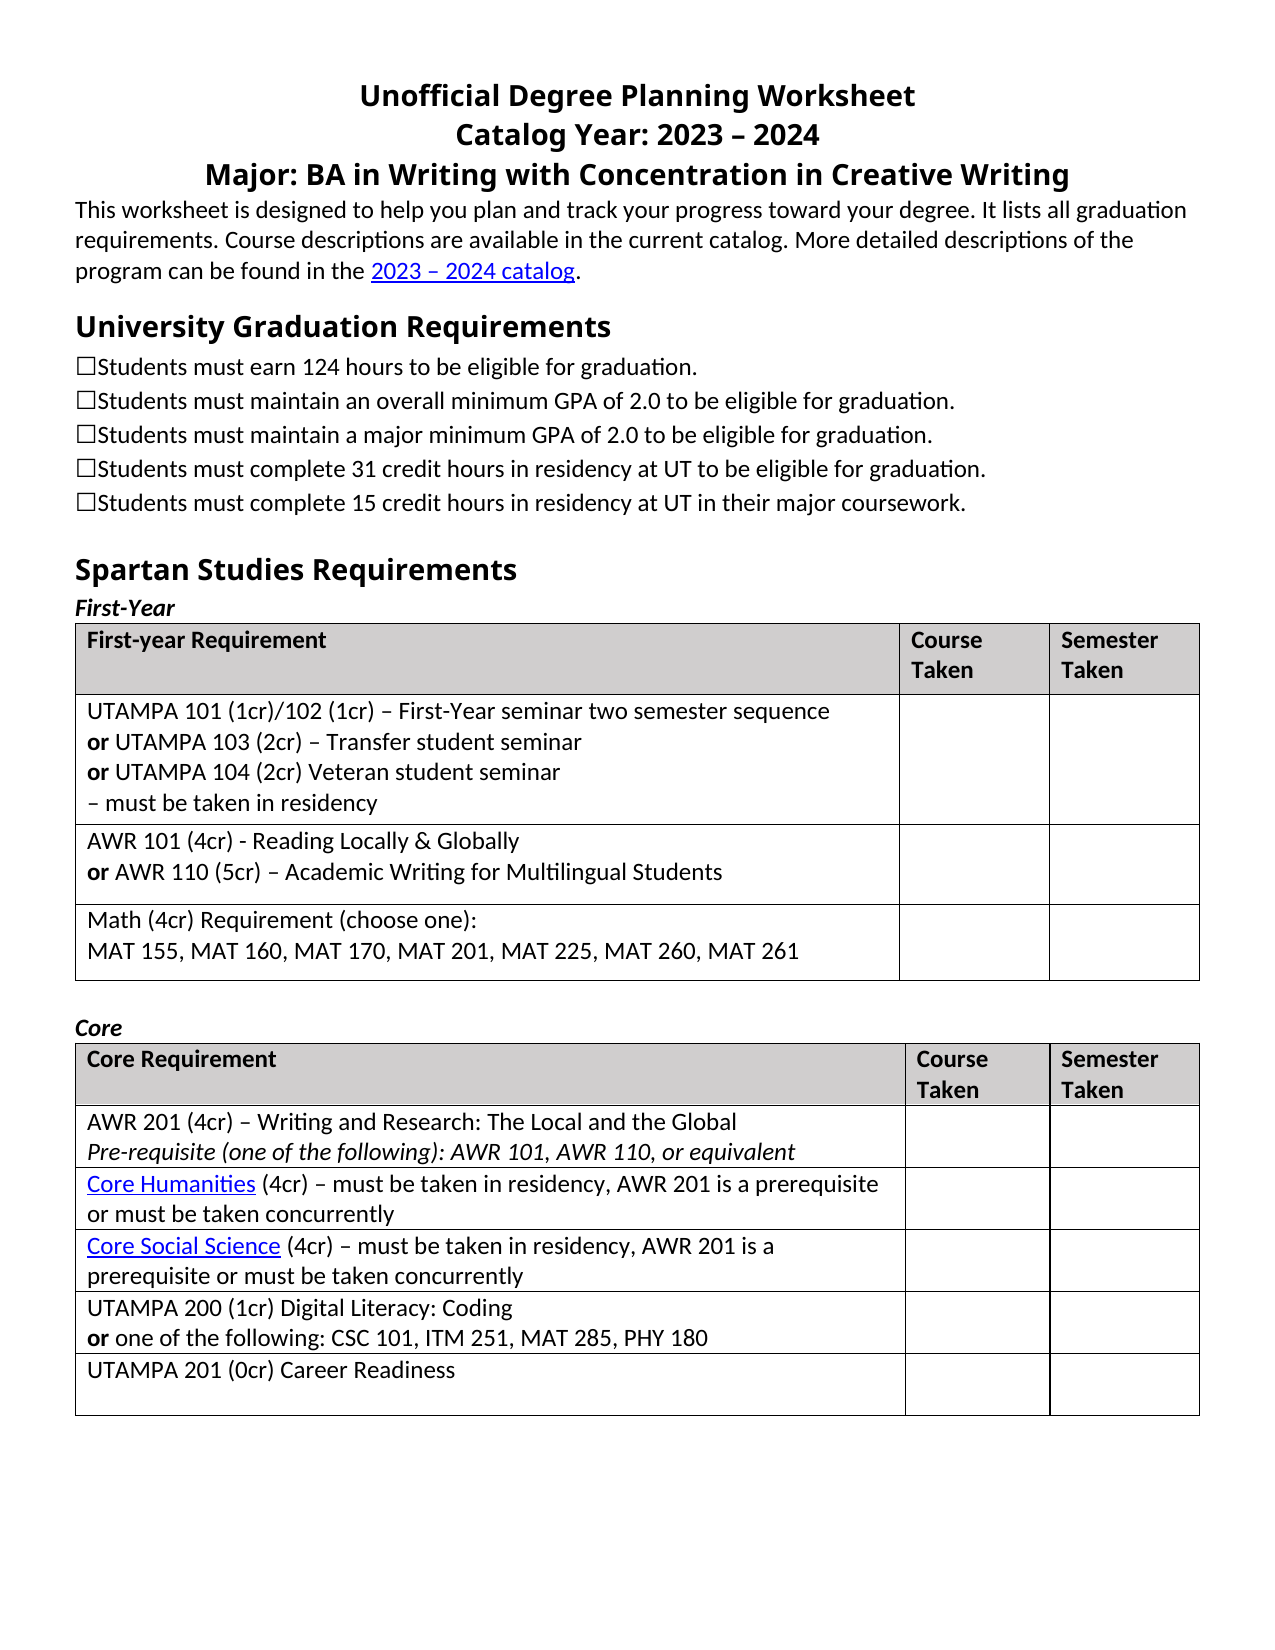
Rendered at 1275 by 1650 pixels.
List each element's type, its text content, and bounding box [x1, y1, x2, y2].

subtitle University Graduation Requirements [75, 306, 1200, 346]
table_header Core Requirement [76, 1044, 905, 1104]
table_cell AWR 201 (4cr) – Writing and Research: The Local and the Global Pre-requisite (one of the following): AWR 101, AWR 110, or equivalent [76, 1106, 905, 1167]
table_cell [1050, 695, 1199, 824]
subtitle Core [75, 1012, 1200, 1042]
table_cell [1051, 1354, 1199, 1415]
table_cell Core Social Science (4cr) – must be taken in residency, AWR 201 is a prerequisite or must be taken concurrently [76, 1230, 905, 1291]
table_header Course Taken [906, 1044, 1049, 1104]
table_cell [1051, 1168, 1199, 1229]
table_cell [1051, 1292, 1199, 1353]
table_header Semester Taken [1050, 624, 1199, 694]
table_cell UTAMPA 200 (1cr) Digital Literacy: Coding or one of the following: CSC 101, ITM 251, MAT 285, PHY 180 [76, 1292, 905, 1353]
subtitle Unofficial Degree Planning Worksheet Catalog Year: 2023 – 2024 [75, 75, 1200, 154]
table_cell Math (4cr) Requirement (choose one): MAT 155, MAT 160, MAT 170, MAT 201, MAT 225, MAT 260, MAT 261 [76, 905, 899, 980]
table_cell [906, 1230, 1049, 1291]
text Students must maintain an overall minimum GPA of 2.0 to be eligible for graduation. [75, 383, 1200, 417]
table_header Course Taken [900, 624, 1049, 694]
subtitle First-Year [75, 592, 1200, 623]
table_cell [900, 825, 1049, 904]
text Students must complete 15 credit hours in residency at UT in their major coursework. [75, 485, 1200, 519]
table_cell [906, 1106, 1049, 1167]
table_header First-year Requirement [76, 624, 899, 694]
table_cell [1051, 1230, 1199, 1291]
table_cell [900, 695, 1049, 824]
table_cell AWR 101 (4cr) - Reading Locally & Globally or AWR 110 (5cr) – Academic Writing for Multilingual Students [76, 825, 899, 904]
table_cell [1050, 905, 1199, 980]
text Students must maintain a major minimum GPA of 2.0 to be eligible for graduation. [75, 417, 1200, 451]
text This worksheet is designed to help you plan and track your progress toward your degree. It lists all graduation requirements. Course descriptions are available in the current catalog. More detailed descriptions of the program can be found in the 2023 – 2024 catalog. [75, 194, 1200, 286]
text Students must earn 124 hours to be eligible for graduation. [75, 349, 1200, 383]
table_cell [1050, 825, 1199, 904]
table_header Semester Taken [1051, 1044, 1199, 1104]
subtitle Spartan Studies Requirements [75, 549, 1200, 589]
table_cell [906, 1168, 1049, 1229]
subtitle Major: BA in Writing with Concentration in Creative Writing [75, 154, 1200, 194]
table_cell [906, 1292, 1049, 1353]
table_cell UTAMPA 101 (1cr)/102 (1cr) – First-Year seminar two semester sequence or UTAMPA 103 (2cr) – Transfer student seminar or UTAMPA 104 (2cr) Veteran student seminar – must be taken in residency [76, 695, 899, 824]
table_cell [906, 1354, 1049, 1415]
table_cell [900, 905, 1049, 980]
table_cell UTAMPA 201 (0cr) Career Readiness [76, 1354, 905, 1415]
table_cell Core Humanities (4cr) – must be taken in residency, AWR 201 is a prerequisite or must be taken concurrently [76, 1168, 905, 1229]
text Students must complete 31 credit hours in residency at UT to be eligible for graduation. [75, 451, 1200, 485]
table_cell [1051, 1106, 1199, 1167]
